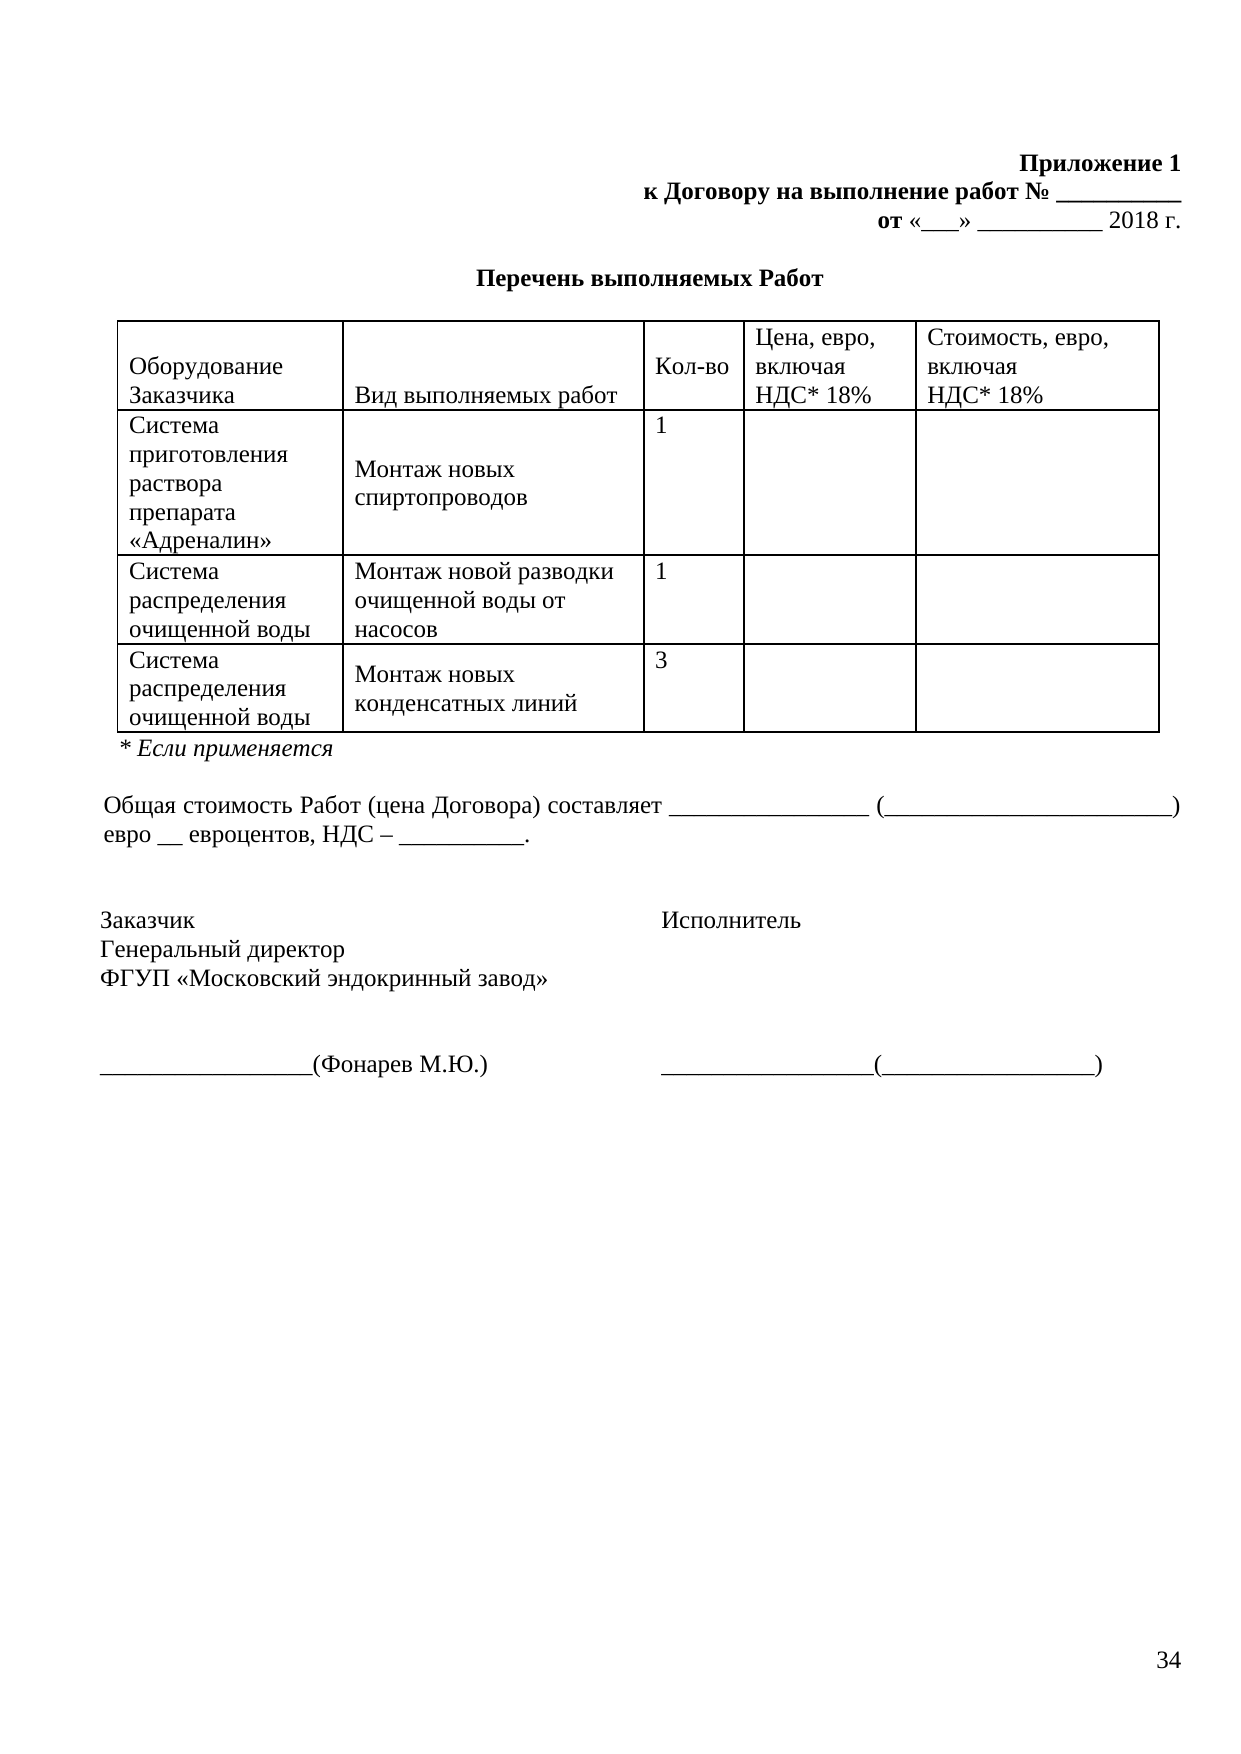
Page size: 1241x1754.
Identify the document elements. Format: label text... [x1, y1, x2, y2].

table_cell Монтаж новой разводки очищенной воды от насосов [344, 556, 643, 643]
table_cell Система распределения очищенной воды [118, 645, 342, 731]
text от [118, 205, 1181, 234]
text к Договору на выполнение работ № __________ [118, 176, 1181, 205]
table_cell Монтаж новых спиртопроводов [344, 411, 643, 554]
table_cell [917, 411, 1158, 554]
table_cell Монтаж новых конденсатных линий [344, 645, 643, 731]
text Перечень выполняемых Работ [118, 263, 1181, 291]
table_header Цена, евро, включая НДС* 18% [745, 322, 915, 408]
text * Если применяется [118, 733, 1181, 762]
table_cell Система приготовления раствора препарата «Адреналин» [118, 411, 342, 554]
table_header Заказчик Генеральный директор ФГУП «Московский эндокринный завод» _________________(Фонарев М.Ю.) [89, 906, 650, 1078]
table_cell [745, 556, 915, 643]
table_cell [917, 645, 1158, 731]
text Общая стоимость Работ (цена Договора) составляет ________________ (_______________________) евро __ евроцентов, НДС – __________. [103, 791, 1181, 848]
table_header Вид выполняемых работ [344, 322, 643, 408]
table_header Кол-во [645, 322, 743, 408]
table_cell 1 [645, 556, 743, 643]
table_cell [745, 645, 915, 731]
table_header Исполнитель _________________(_________________) [650, 906, 1196, 1078]
table_cell [745, 411, 915, 554]
text Приложение 1 [118, 148, 1181, 176]
table_header Стоимость, евро, включая НДС* 18% [917, 322, 1158, 408]
table_cell [917, 556, 1158, 643]
table_cell Система распределения очищенной воды [118, 556, 342, 643]
table_header Оборудование Заказчика [118, 322, 342, 408]
table_cell 3 [645, 645, 743, 731]
table_cell 1 [645, 411, 743, 554]
